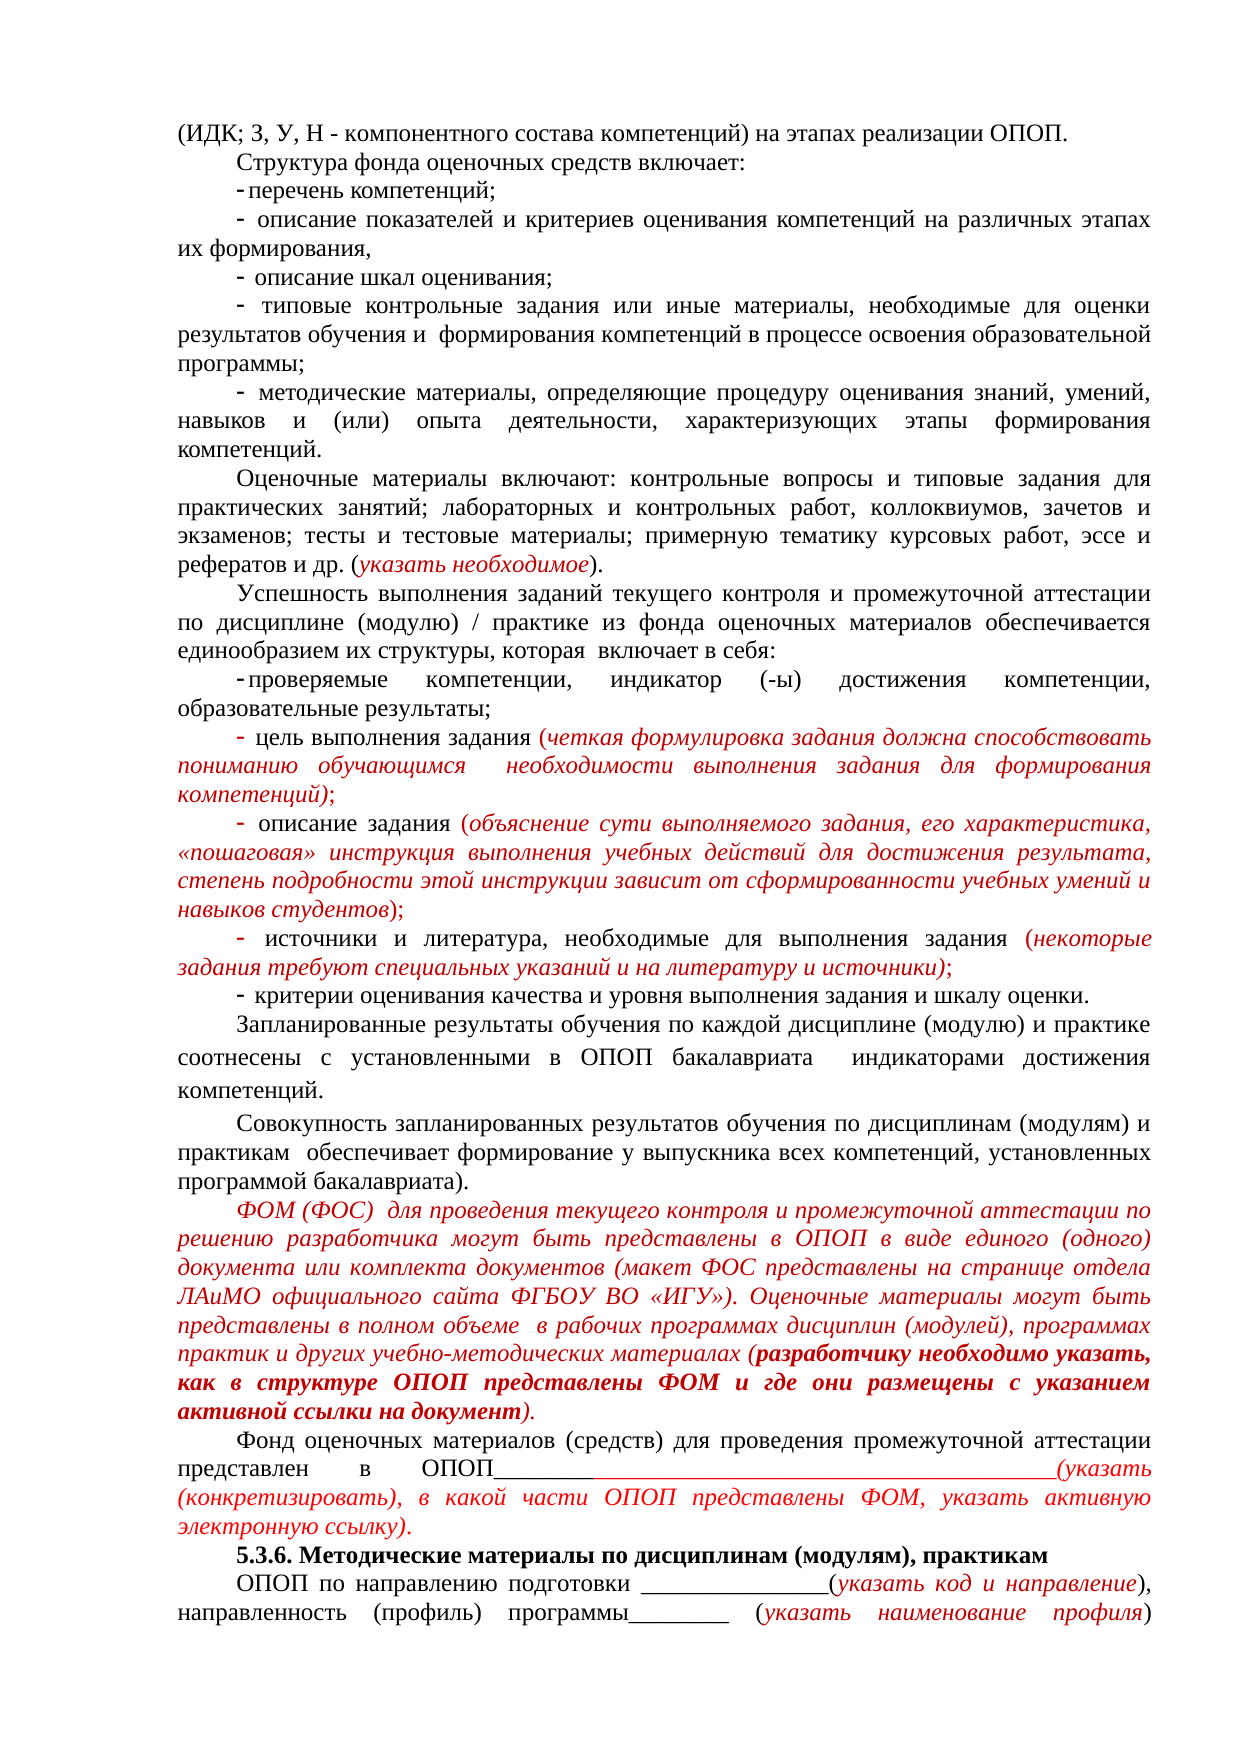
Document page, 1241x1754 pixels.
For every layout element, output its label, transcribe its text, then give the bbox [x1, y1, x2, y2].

list типовые контрольные задания или иные материалы, необходимые для оценки результатов обучения и формирования компетенций в процессе освоения образовательной программы; [177, 291, 1152, 377]
text 5.3.6. Методические материалы по дисциплинам (модулям), практикам [177, 1540, 1152, 1568]
list источники и литература, необходимые для выполнения задания (некоторые задания требуют специальных указаний и на литературу и источники); [177, 923, 1152, 981]
list описание показателей и критериев оценивания компетенций на различных этапах их формирования, [177, 204, 1152, 262]
list проверяемые компетенции, индикатор (-ы) достижения компетенции, образовательные результаты; [177, 664, 1152, 722]
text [177, 118, 1152, 147]
list описание задания (объяснение сути выполняемого задания, его характеристика, «пошаговая» инструкция выполнения учебных действий для достижения результата, степень подробности этой инструкции зависит от сформированности учебных умений и навыков студентов); [177, 808, 1152, 923]
list критерии оценивания качества и уровня выполнения задания и шкалу оценки. [177, 981, 1152, 1009]
list перечень компетенций; [177, 176, 1152, 204]
list методические материалы, определяющие процедуру оценивания знаний, умений, навыков и (или) опыта деятельности, характеризующих этапы формирования компетенций. [177, 377, 1152, 463]
text Совокупность запланированных результатов обучения по дисциплинам (модулям) и практикам обеспечивает формирование у выпускника всех компетенций, установленных программой бакалавриата). [177, 1108, 1152, 1195]
text Запланированные результаты обучения по каждой дисциплине (модулю) и практике соотнесены с установленными в ОПОП бакалавриата индикаторами достижения компетенций. [177, 1009, 1152, 1104]
list цель выполнения задания (четкая формулировка задания должна способствовать пониманию обучающимся необходимости выполнения задания для формирования компетенций); [177, 722, 1152, 808]
text Успешность выполнения заданий текущего контроля и промежуточной аттестации по дисциплине (модулю) / практике из фонда оценочных материалов обеспечивается единообразием их структуры, которая включает в себя: [177, 578, 1152, 664]
text ФОМ (ФОС) для проведения текущего контроля и промежуточной аттестации по решению разработчика могут быть представлены в ОПОП в виде единого (одного) документа или комплекта документов (макет ФОС представлены на странице отдела ЛАиМО официального сайта ФГБОУ ВО «ИГУ»). Оценочные материалы могут быть представлены в полном объеме в рабочих программах дисциплин (модулей), программах практик и других учебно-методических материалах (разработчику необходимо указать, как в структуре ОПОП представлены ФОМ и где они размещены с указанием активной ссылки на документ). [177, 1195, 1152, 1425]
text Оценочные материалы включают: контрольные вопросы и типовые задания для практических занятий; лабораторных и контрольных работ, коллоквиумов, зачетов и экзаменов; тесты и тестовые материалы; примерную тематику курсовых работ, эссе и рефератов и др. (указать необходимое). [177, 463, 1152, 578]
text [177, 1568, 1152, 1626]
text Структура фонда оценочных средств включает: [177, 147, 1152, 176]
list описание шкал оценивания; [177, 262, 1152, 291]
text Фонд оценочных материалов (средств) для проведения промежуточной аттестации представлен в ОПОП_____________________________________________(указать (конкретизировать), в какой части ОПОП представлены ФОМ, указать активную электронную ссылку). [177, 1425, 1152, 1540]
